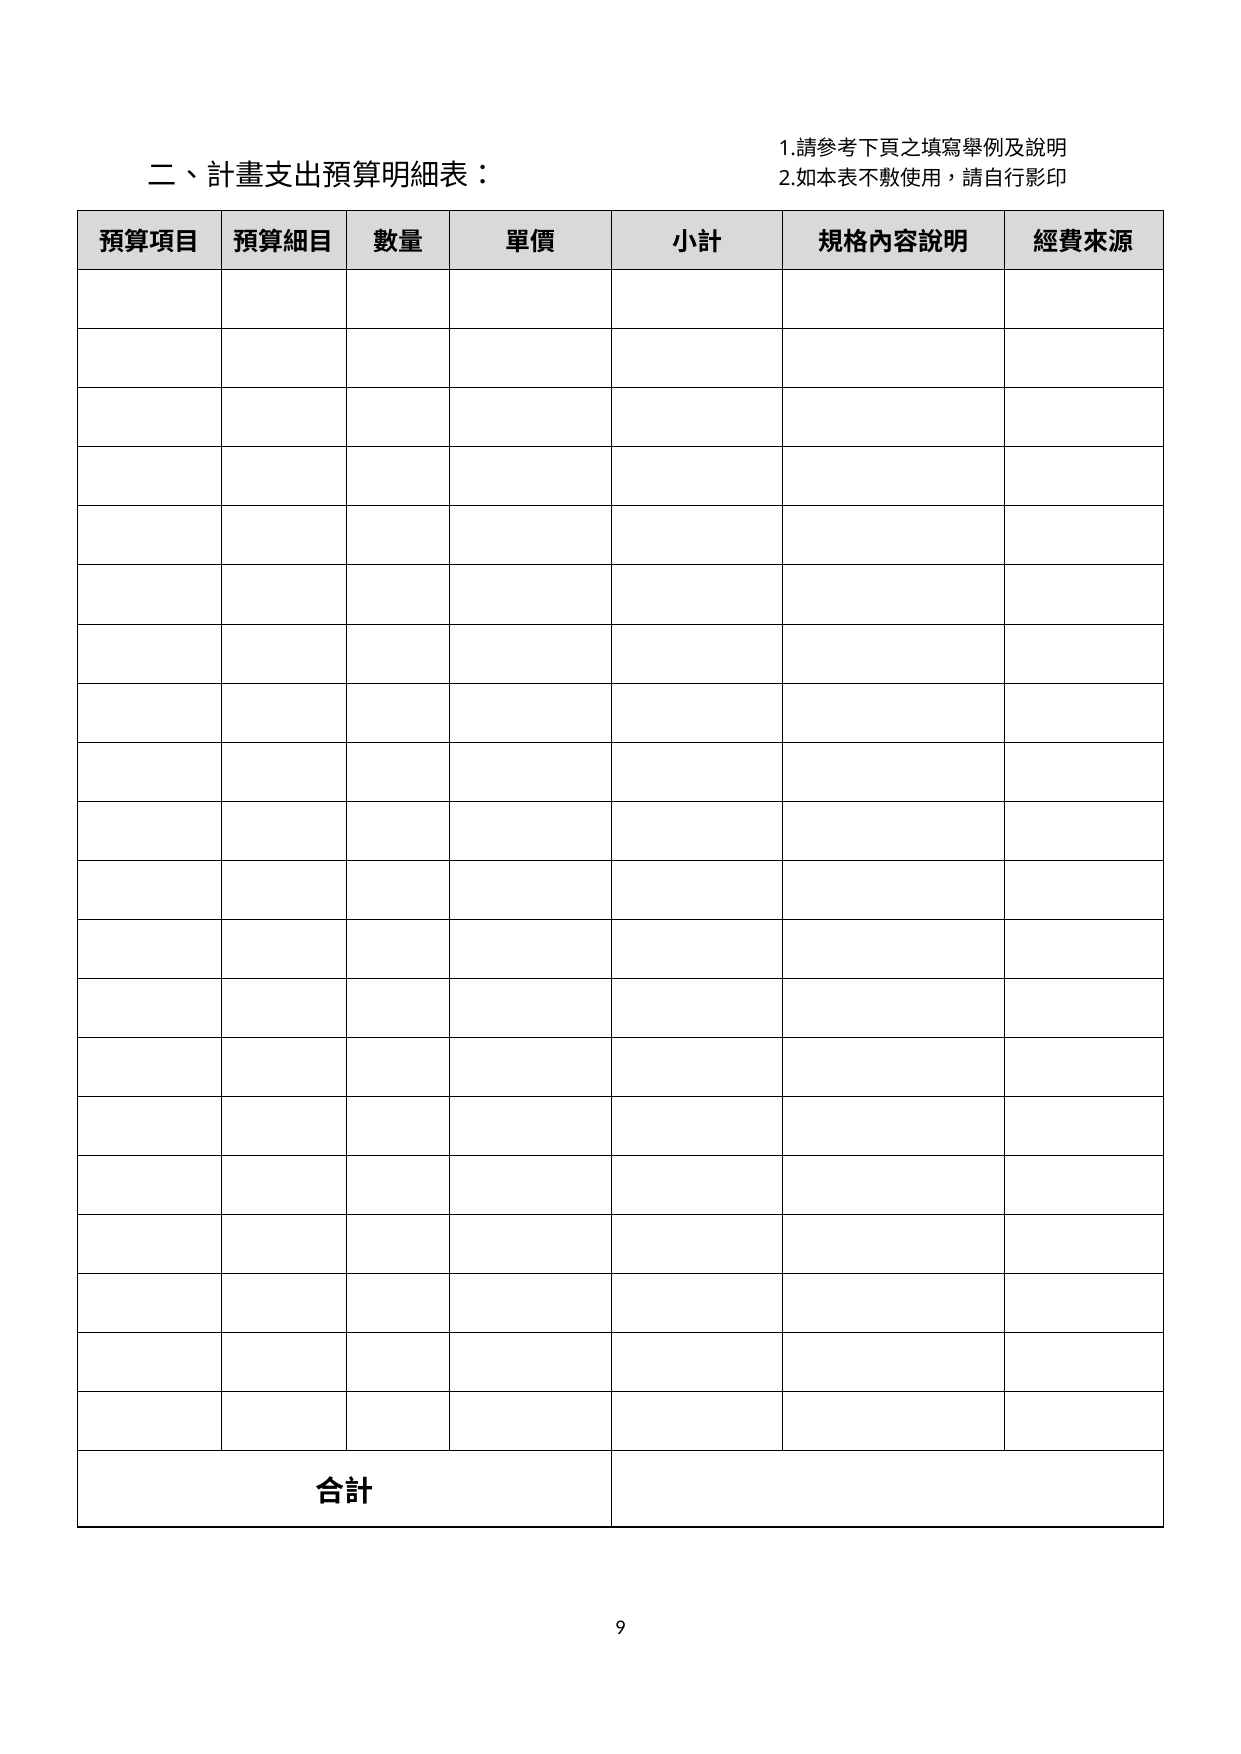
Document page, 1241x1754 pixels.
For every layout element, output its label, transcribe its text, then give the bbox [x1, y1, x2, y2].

table_cell [1005, 565, 1163, 623]
table_cell [78, 920, 221, 978]
table_cell [78, 1097, 221, 1155]
table_cell 合計 [78, 1451, 611, 1526]
table_cell [347, 506, 449, 564]
table_cell [222, 802, 346, 860]
table_cell [783, 861, 1004, 919]
table_cell [347, 625, 449, 682]
table_cell [450, 861, 611, 919]
table_cell [612, 506, 782, 564]
table_cell [1005, 1097, 1163, 1155]
table_cell [450, 270, 611, 328]
table_cell [1005, 802, 1163, 860]
table_cell [612, 270, 782, 328]
table_cell [1005, 388, 1163, 446]
table_cell [78, 1038, 221, 1096]
table_cell [78, 329, 221, 387]
table_cell [222, 270, 346, 328]
table_cell [450, 388, 611, 446]
table_cell [450, 1215, 611, 1273]
table_cell [347, 684, 449, 742]
table_cell [347, 447, 449, 505]
table_cell [1005, 684, 1163, 742]
table_cell [222, 1038, 346, 1096]
table_cell [347, 329, 449, 387]
table_cell [450, 802, 611, 860]
table_cell [222, 1333, 346, 1391]
table_cell [78, 565, 221, 623]
table_cell [612, 1451, 1163, 1526]
table_cell [78, 1274, 221, 1332]
table_cell [78, 1333, 221, 1391]
table_cell [450, 1038, 611, 1096]
table_cell [783, 506, 1004, 564]
table_cell [347, 861, 449, 919]
table_cell [612, 1215, 782, 1273]
table_cell [222, 565, 346, 623]
table_cell [783, 1156, 1004, 1214]
table_cell [612, 447, 782, 505]
table_cell [78, 447, 221, 505]
table_cell [450, 743, 611, 801]
table_cell [450, 447, 611, 505]
table_cell [347, 1333, 449, 1391]
table_cell [783, 625, 1004, 682]
table_cell [783, 565, 1004, 623]
table_cell [612, 329, 782, 387]
table_cell [347, 979, 449, 1037]
table_cell [222, 1156, 346, 1214]
table_cell [347, 1215, 449, 1273]
table_cell [612, 1274, 782, 1332]
table_cell [1005, 743, 1163, 801]
table_cell [1005, 270, 1163, 328]
table_cell [1005, 861, 1163, 919]
table_cell [1005, 1156, 1163, 1214]
table_cell [222, 625, 346, 682]
table_cell [450, 1156, 611, 1214]
table_cell [783, 388, 1004, 446]
table_cell [78, 1215, 221, 1273]
table_header 數量 [347, 211, 449, 269]
table_cell [612, 861, 782, 919]
table_cell [612, 1333, 782, 1391]
table_cell [347, 743, 449, 801]
table_header 小計 [612, 211, 782, 269]
table_cell [222, 447, 346, 505]
table_cell [450, 506, 611, 564]
table_cell [78, 743, 221, 801]
table_cell [347, 1392, 449, 1450]
table_cell [612, 743, 782, 801]
table_cell [222, 684, 346, 742]
table_cell [1005, 625, 1163, 682]
table_cell [612, 802, 782, 860]
table_cell [1005, 447, 1163, 505]
table_cell [450, 625, 611, 682]
table_cell [222, 388, 346, 446]
table_cell [1005, 506, 1163, 564]
table_cell [78, 684, 221, 742]
table_header 規格內容說明 [783, 211, 1004, 269]
table_cell [783, 979, 1004, 1037]
table_cell [450, 1097, 611, 1155]
table_cell [450, 920, 611, 978]
table_cell [1005, 1274, 1163, 1332]
table_cell [222, 979, 346, 1037]
table_cell [1005, 1038, 1163, 1096]
table_header 預算細目 [222, 211, 346, 269]
table_cell [347, 1156, 449, 1214]
table_cell [612, 920, 782, 978]
table_cell [78, 270, 221, 328]
table_cell [612, 979, 782, 1037]
table_cell [347, 388, 449, 446]
table_cell [222, 743, 346, 801]
table_cell [783, 1333, 1004, 1391]
table_cell [78, 388, 221, 446]
table_cell [1005, 979, 1163, 1037]
table_cell [222, 861, 346, 919]
table_cell [612, 388, 782, 446]
table_cell [78, 1392, 221, 1450]
table_cell [222, 1392, 346, 1450]
table_cell [783, 329, 1004, 387]
table_cell [222, 920, 346, 978]
table_cell [78, 506, 221, 564]
table_cell [450, 1274, 611, 1332]
table_cell [222, 1274, 346, 1332]
table_cell [783, 1038, 1004, 1096]
table_cell [1005, 329, 1163, 387]
table_cell [1005, 1215, 1163, 1273]
table_cell [612, 1097, 782, 1155]
table_cell [347, 270, 449, 328]
table_cell [1005, 1392, 1163, 1450]
table_cell [347, 802, 449, 860]
table_header 單價 [450, 211, 611, 269]
table_cell [450, 1333, 611, 1391]
table_cell [347, 1274, 449, 1332]
table_cell [347, 565, 449, 623]
table_cell [783, 1392, 1004, 1450]
table_header 預算項目 [78, 211, 221, 269]
table_cell [78, 861, 221, 919]
table_cell [78, 625, 221, 682]
table_cell [450, 329, 611, 387]
table_cell [783, 920, 1004, 978]
table_cell [222, 1215, 346, 1273]
table_cell [347, 920, 449, 978]
table_cell [783, 1097, 1004, 1155]
table_cell [450, 1392, 611, 1450]
table_cell [450, 684, 611, 742]
table_cell [78, 979, 221, 1037]
table_cell [450, 565, 611, 623]
table_cell [1005, 1333, 1163, 1391]
table_cell [450, 979, 611, 1037]
table_cell [612, 1156, 782, 1214]
table_cell [783, 447, 1004, 505]
table_cell [612, 684, 782, 742]
table_header 經費來源 [1005, 211, 1163, 269]
table_cell [78, 802, 221, 860]
table_cell [347, 1097, 449, 1155]
table_cell [612, 625, 782, 682]
table_cell [222, 506, 346, 564]
table_cell [612, 1038, 782, 1096]
table_cell [222, 329, 346, 387]
table_cell [783, 1215, 1004, 1273]
table_cell [783, 802, 1004, 860]
table_cell [222, 1097, 346, 1155]
table_cell [78, 1156, 221, 1214]
table_cell [612, 1392, 782, 1450]
table_cell [783, 684, 1004, 742]
table_cell [783, 1274, 1004, 1332]
table_cell [783, 743, 1004, 801]
table_cell [1005, 920, 1163, 978]
table_cell [347, 1038, 449, 1096]
table_cell [783, 270, 1004, 328]
table_cell [612, 565, 782, 623]
